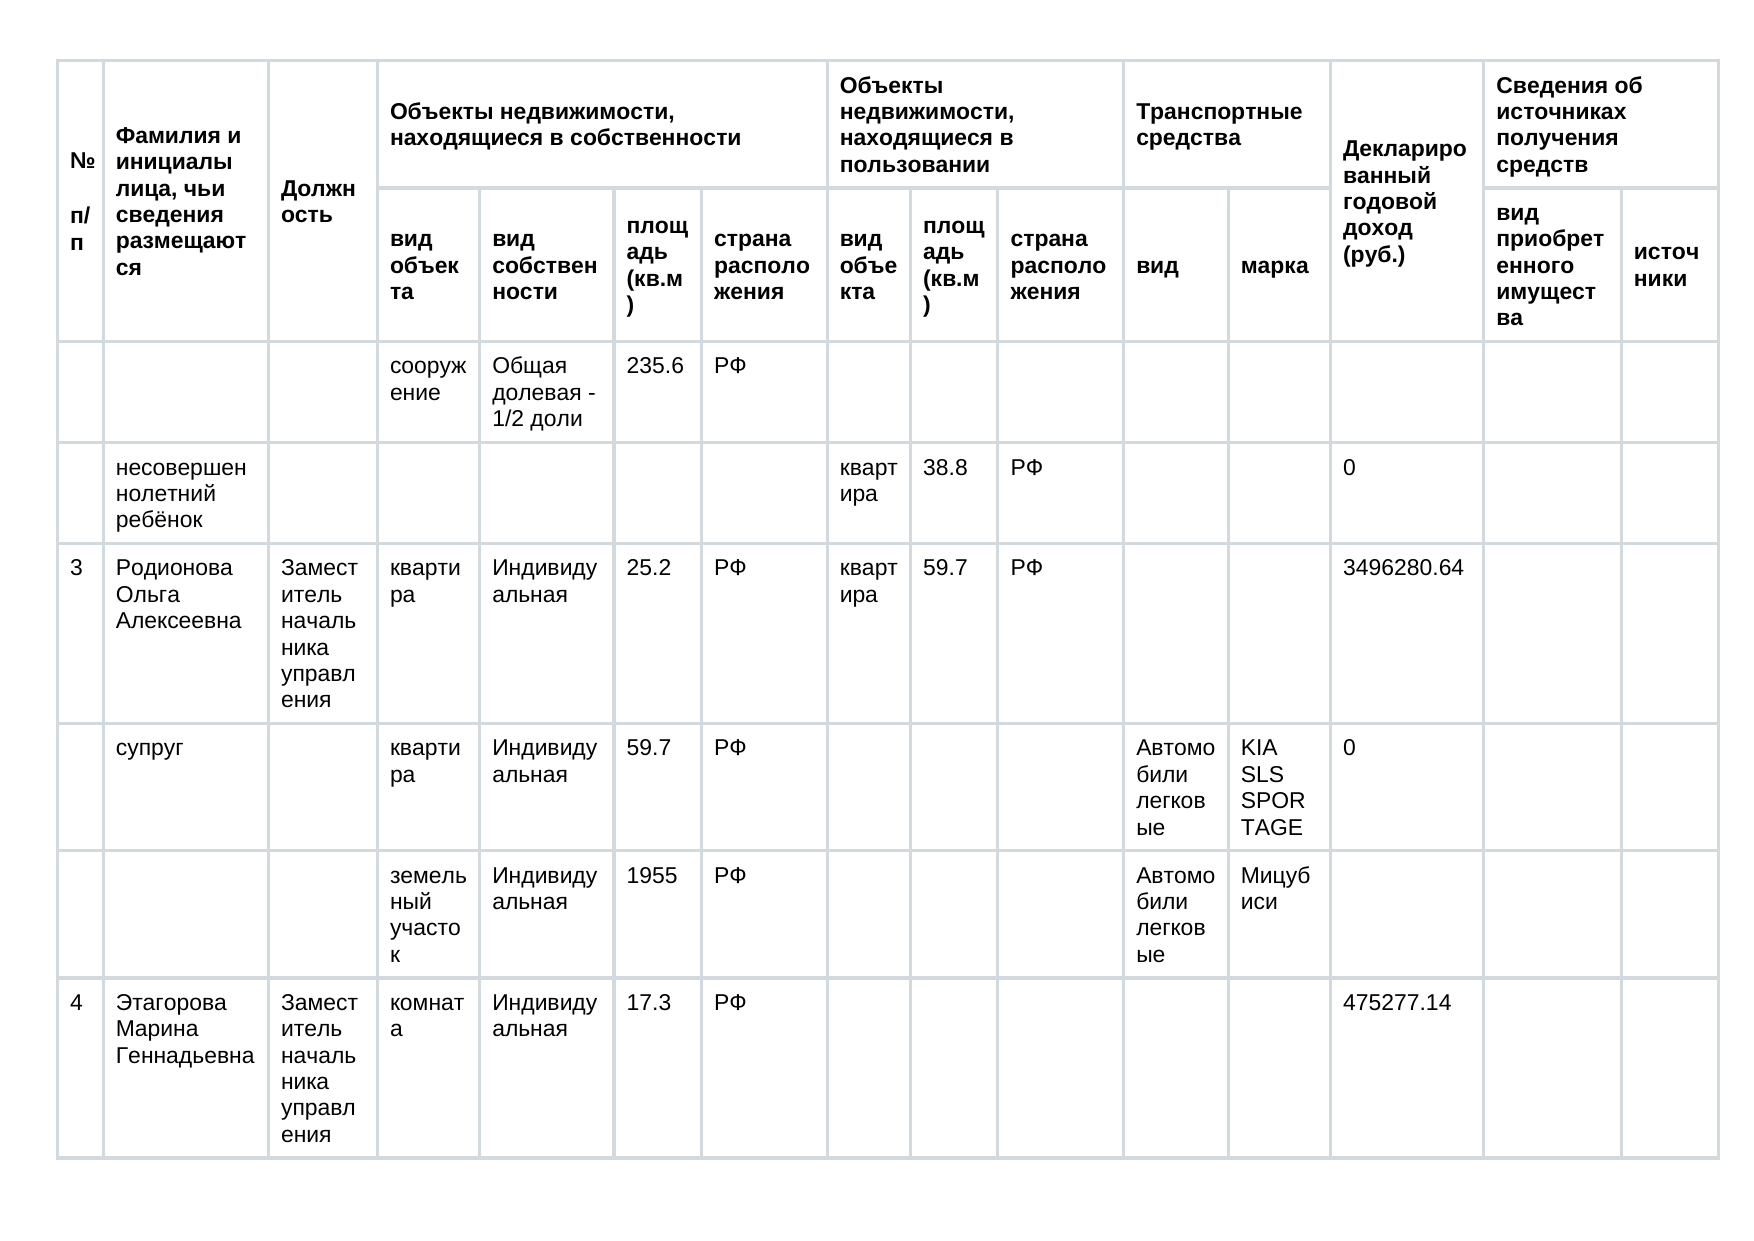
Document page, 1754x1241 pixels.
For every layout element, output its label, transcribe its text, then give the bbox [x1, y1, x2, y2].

table_cell [1485, 980, 1620, 1156]
table_cell [59, 725, 102, 849]
table_cell 0 [1332, 444, 1482, 542]
table_cell [59, 444, 102, 542]
table_cell 4 [59, 980, 102, 1156]
table_cell квартира [829, 545, 909, 722]
table_cell [1230, 444, 1329, 542]
table_cell Автомобили легковые [1125, 725, 1227, 849]
table_cell Мицубиси [1230, 852, 1329, 976]
table_cell [1125, 545, 1227, 722]
table_header Объекты недвижимости, находящиеся в собственности [379, 62, 826, 186]
table_cell 0 [1332, 725, 1482, 849]
table_cell РФ [999, 444, 1122, 542]
table_cell квартира [379, 725, 478, 849]
table_cell [1125, 343, 1227, 441]
table_cell [829, 852, 909, 976]
table_cell [481, 444, 612, 542]
table_cell вид объекта [829, 190, 909, 340]
table_cell [1623, 343, 1717, 441]
table_cell 17.3 [616, 980, 700, 1156]
table_cell Этагорова Марина Геннадьевна [105, 980, 267, 1156]
table_cell [270, 444, 376, 542]
table_cell [1230, 545, 1329, 722]
table_cell РФ [703, 980, 826, 1156]
table_header № п/п [59, 62, 102, 340]
table_cell 25.2 [616, 545, 700, 722]
table_cell [1125, 444, 1227, 542]
table_cell [999, 343, 1122, 441]
table_cell 3496280.64 [1332, 545, 1482, 722]
table_cell квартира [379, 545, 478, 722]
table_cell вид приобретенного имущества [1485, 190, 1620, 340]
table_cell [1125, 980, 1227, 1156]
table_cell 38.8 [912, 444, 996, 542]
table_cell Автомобили легковые [1125, 852, 1227, 976]
table_cell Родионова Ольга Алексеевна [105, 545, 267, 722]
table_cell [1485, 852, 1620, 976]
table_cell площадь (кв.м) [616, 190, 700, 340]
table_cell [912, 980, 996, 1156]
table_header Должность [270, 62, 376, 340]
table_cell страна расположения [999, 190, 1122, 340]
table_cell [1332, 852, 1482, 976]
table_cell [829, 980, 909, 1156]
table_cell земельный участок [379, 852, 478, 976]
table_cell РФ [703, 545, 826, 722]
table_cell [1623, 980, 1717, 1156]
table_cell несовершеннолетний ребёнок [105, 444, 267, 542]
table_cell [1230, 343, 1329, 441]
table_header Сведения об источниках получения средств [1485, 62, 1717, 186]
table_cell Индивидуальная [481, 852, 612, 976]
table_cell супруг [105, 725, 267, 849]
table_cell [1485, 725, 1620, 849]
table_cell [1623, 852, 1717, 976]
table_cell площадь (кв.м) [912, 190, 996, 340]
table_cell KIA SLS SPORTAGE [1230, 725, 1329, 849]
table_cell [912, 852, 996, 976]
table_cell [59, 852, 102, 976]
table_cell Индивидуальная [481, 545, 612, 722]
table_cell [616, 444, 700, 542]
table_cell РФ [703, 725, 826, 849]
table_cell [105, 852, 267, 976]
table_cell Индивидуальная [481, 980, 612, 1156]
table_cell 235.6 [616, 343, 700, 441]
table_cell Общая долевая - 1/2 доли [481, 343, 612, 441]
table_header Транспортные средства [1125, 62, 1329, 186]
table_cell [703, 444, 826, 542]
table_cell вид [1125, 190, 1227, 340]
table_cell [1485, 545, 1620, 722]
table_cell источники [1623, 190, 1717, 340]
table_cell сооружение [379, 343, 478, 441]
table_cell [379, 444, 478, 542]
table_cell [1230, 980, 1329, 1156]
table_cell РФ [703, 343, 826, 441]
table_cell 1955 [616, 852, 700, 976]
table_header Декларированный годовой доход (руб.) [1332, 62, 1482, 340]
table_cell страна расположения [703, 190, 826, 340]
table_cell [1485, 343, 1620, 441]
table_header Объекты недвижимости, находящиеся в пользовании [829, 62, 1122, 186]
table_cell вид собственности [481, 190, 612, 340]
table_cell [105, 343, 267, 441]
table_cell РФ [703, 852, 826, 976]
table_cell [829, 343, 909, 441]
table_cell [1623, 725, 1717, 849]
table_cell [59, 343, 102, 441]
table_cell марка [1230, 190, 1329, 340]
table_cell [1623, 545, 1717, 722]
table_cell 59.7 [912, 545, 996, 722]
table_cell Индивидуальная [481, 725, 612, 849]
table_cell [912, 725, 996, 849]
table_cell РФ [999, 545, 1122, 722]
table_cell комната [379, 980, 478, 1156]
table_cell 59.7 [616, 725, 700, 849]
table_header Фамилия и инициалы лица, чьи сведения размещаются [105, 62, 267, 340]
table_cell [999, 980, 1122, 1156]
table_cell [912, 343, 996, 441]
table_cell [270, 852, 376, 976]
table_cell Заместитель начальника управления [270, 980, 376, 1156]
table_cell 3 [59, 545, 102, 722]
table_cell [829, 725, 909, 849]
table_cell Заместитель начальника управления [270, 545, 376, 722]
table_cell [1623, 444, 1717, 542]
table_cell [270, 343, 376, 441]
table_cell [999, 852, 1122, 976]
table_cell квартира [829, 444, 909, 542]
table_cell [270, 725, 376, 849]
table_cell [999, 725, 1122, 849]
table_cell [1332, 343, 1482, 441]
table_cell 475277.14 [1332, 980, 1482, 1156]
table_cell [1485, 444, 1620, 542]
table_cell вид объекта [379, 190, 478, 340]
